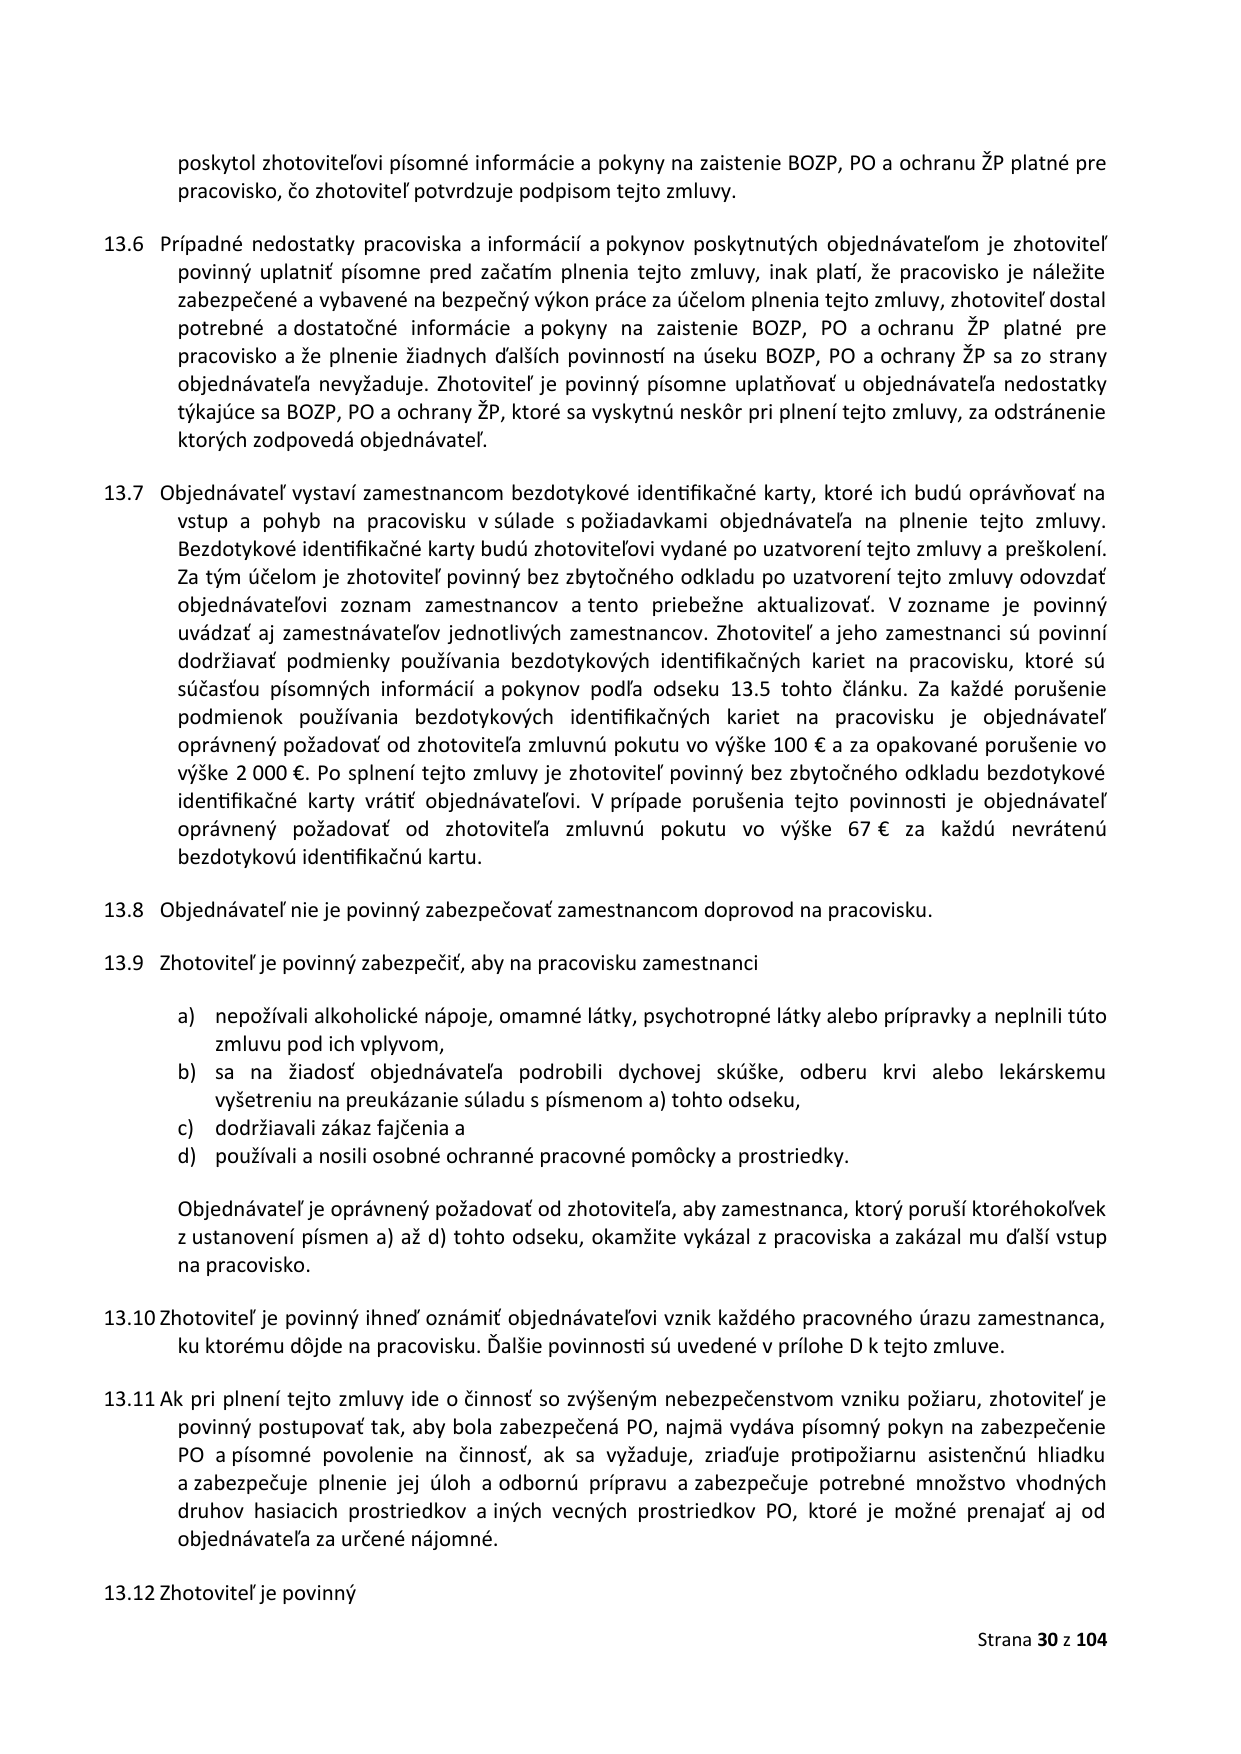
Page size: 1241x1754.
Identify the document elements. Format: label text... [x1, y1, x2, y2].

list Zhotoviteľ je povinný [103, 1578, 1107, 1606]
list používali a nosili osobné ochranné pracovné pomôcky a prostriedky. [177, 1141, 1107, 1169]
list Objednávateľ nie je povinný zabezpečovať zamestnancom doprovod na pracovisku. [103, 895, 1107, 923]
list Zhotoviteľ je povinný ihneď oznámiť objednávateľovi vznik každého pracovného úrazu zamestnanca, ku ktorému dôjde na pracovisku. Ďalšie povinnosti sú uvedené v prílohe D k tejto zmluve. [103, 1303, 1107, 1359]
list Ak pri plnení tejto zmluvy ide o činnosť so zvýšeným nebezpečenstvom vzniku požiaru, zhotoviteľ je povinný postupovať tak, aby bola zabezpečená PO, najmä vydáva písomný pokyn na zabezpečenie PO a písomné povolenie na činnosť, ak sa vyžaduje, zriaďuje protipožiarnu asistenčnú hliadku a zabezpečuje plnenie jej úloh a odbornú prípravu a zabezpečuje potrebné množstvo vhodných druhov hasiacich prostriedkov a iných vecných prostriedkov PO, ktoré je možné prenajať aj od objednávateľa za určené nájomné. [103, 1384, 1107, 1553]
list Zhotoviteľ je povinný zabezpečiť, aby na pracovisku zamestnanci [103, 948, 1107, 976]
list nepožívali alkoholické nápoje, omamné látky, psychotropné látky alebo prípravky a neplnili túto zmluvu pod ich vplyvom, [177, 1001, 1107, 1057]
list Prípadné nedostatky pracoviska a informácií a pokynov poskytnutých objednávateľom je zhotoviteľ povinný uplatniť písomne pred začatím plnenia tejto zmluvy, inak platí, že pracovisko je náležite zabezpečené a vybavené na bezpečný výkon práce za účelom plnenia tejto zmluvy, zhotoviteľ dostal potrebné a dostatočné informácie a pokyny na zaistenie BOZP, PO a ochranu ŽP platné pre pracovisko a že plnenie žiadnych ďalších povinností na úseku BOZP, PO a ochrany ŽP sa zo strany objednávateľa nevyžaduje. Zhotoviteľ je povinný písomne uplatňovať u objednávateľa nedostatky týkajúce sa BOZP, PO a ochrany ŽP, ktoré sa vyskytnú neskôr pri plnení tejto zmluvy, za odstránenie ktorých zodpovedá objednávateľ. [103, 229, 1107, 453]
list Objednávateľ je oprávnený požadovať od zhotoviteľa, aby zamestnanca, ktorý poruší ktoréhokoľvek z ustanovení písmen a) až d) tohto odseku, okamžite vykázal z pracoviska a zakázal mu ďalší vstup na pracovisko. [177, 1194, 1107, 1278]
list dodržiavali zákaz fajčenia a [177, 1113, 1107, 1141]
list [103, 148, 1107, 204]
list Objednávateľ vystaví zamestnancom bezdotykové identifikačné karty, ktoré ich budú oprávňovať na vstup a pohyb na pracovisku v súlade s požiadavkami objednávateľa na plnenie tejto zmluvy. Bezdotykové identifikačné karty budú zhotoviteľovi vydané po uzatvorení tejto zmluvy a preškolení. Za tým účelom je zhotoviteľ povinný bez zbytočného odkladu po uzatvorení tejto zmluvy odovzdať objednávateľovi zoznam zamestnancov a tento priebežne aktualizovať. V zozname je povinný uvádzať aj zamestnávateľov jednotlivých zamestnancov. Zhotoviteľ a jeho zamestnanci sú povinní dodržiavať podmienky používania bezdotykových identifikačných kariet na pracovisku, ktoré sú súčasťou písomných informácií a pokynov podľa odseku 13.5 tohto článku. Za každé porušenie podmienok používania bezdotykových identifikačných kariet na pracovisku je objednávateľ oprávnený požadovať od zhotoviteľa zmluvnú pokutu vo výške 100 € a za opakované porušenie vo výške 2 000 €. Po splnení tejto zmluvy je zhotoviteľ povinný bez zbytočného odkladu bezdotykové identifikačné karty vrátiť objednávateľovi. V prípade porušenia tejto povinnosti je objednávateľ oprávnený požadovať od zhotoviteľa zmluvnú pokutu vo výške 67 € za každú nevrátenú bezdotykovú identifikačnú kartu. [103, 478, 1107, 870]
list sa na žiadosť objednávateľa podrobili dychovej skúške, odberu krvi alebo lekárskemu vyšetreniu na preukázanie súladu s písmenom a) tohto odseku, [177, 1057, 1107, 1113]
